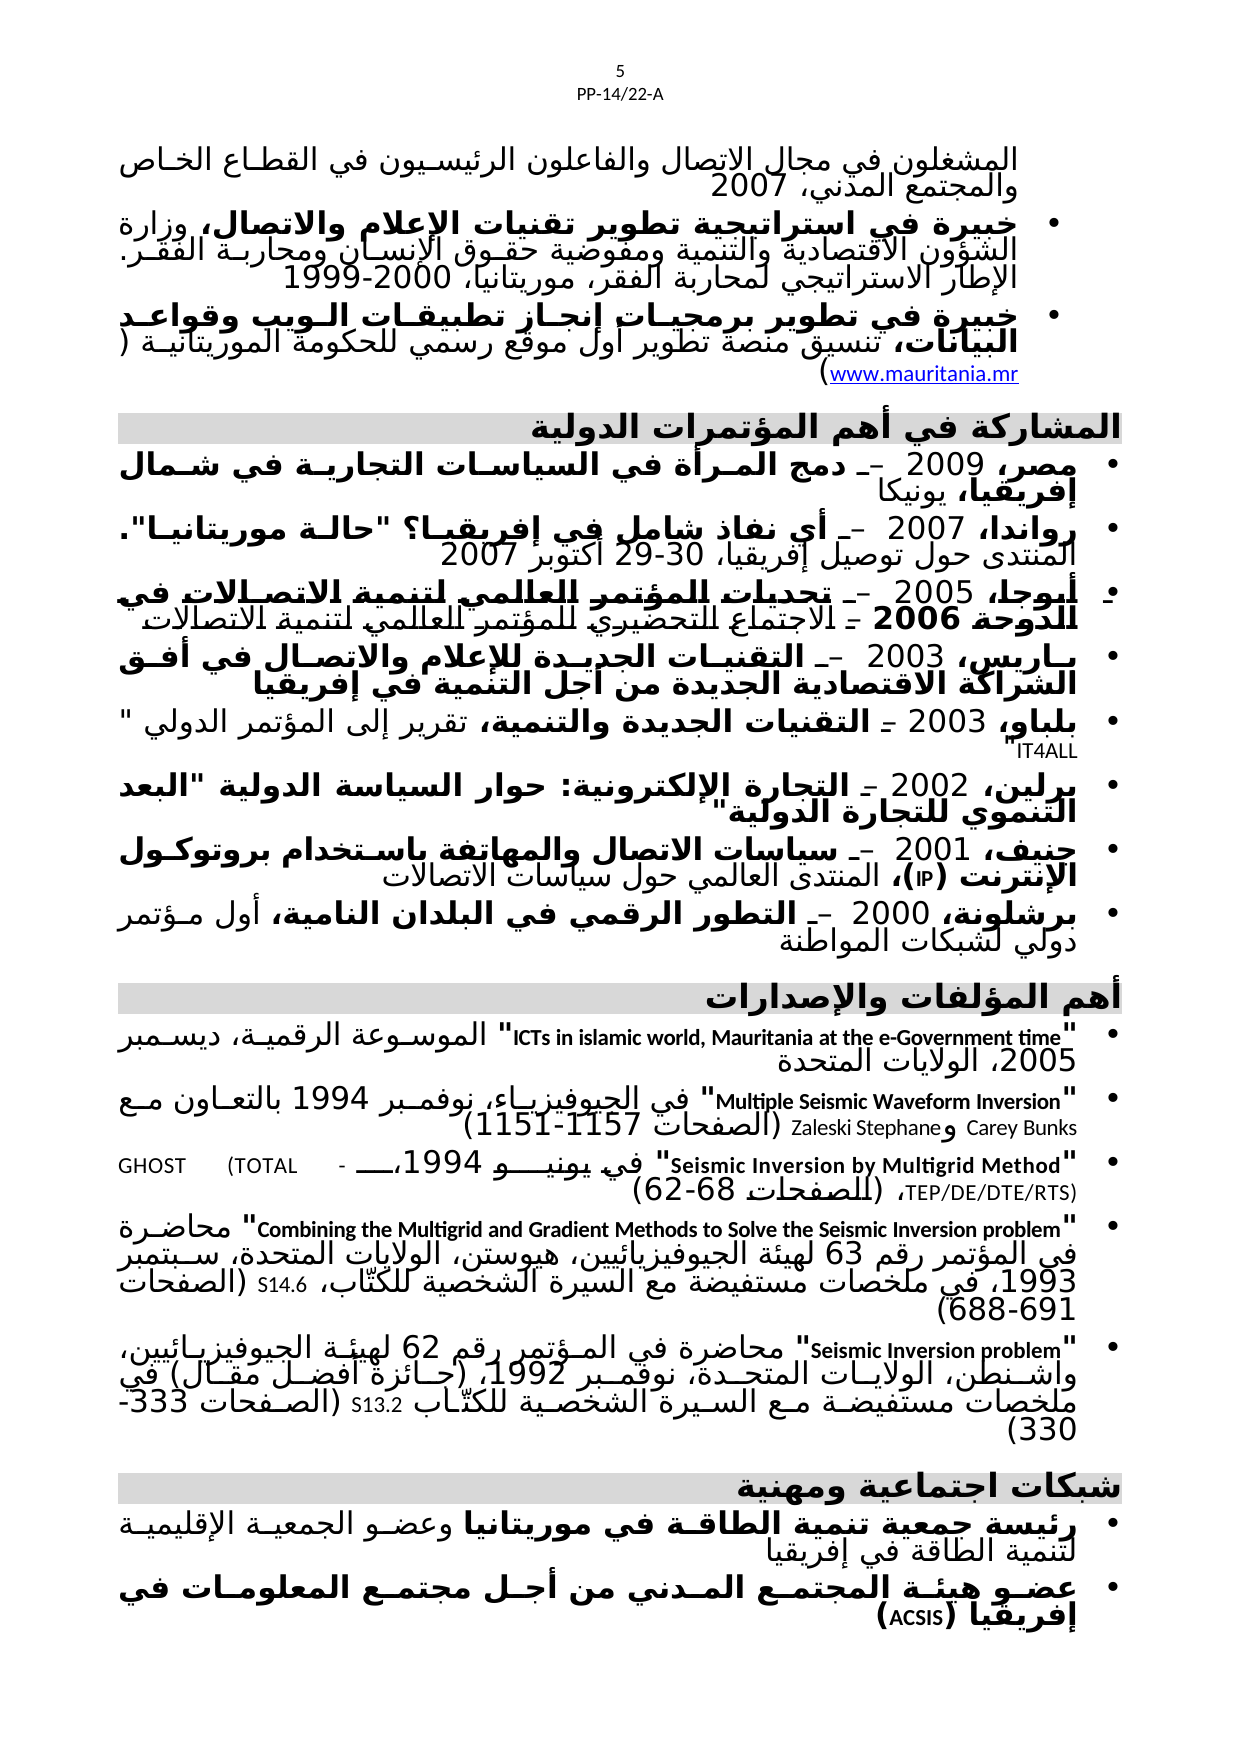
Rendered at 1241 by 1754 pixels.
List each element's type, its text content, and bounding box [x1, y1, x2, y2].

text • عضو هيئة المجتمع المدني من أجل مجتمع المعلومات في إفريقيا (ACSIS) [118, 1577, 1122, 1632]
text • "Multiple Seismic Waveform Inversion" في الجيوفيزياء، نوفمبر 1994 بالتعاون مع Carey Bunks وZaleski Stephane (الصفحات 1157-1151) [118, 1087, 1122, 1143]
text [118, 148, 1063, 204]
text المشاركة في أهم المؤتمرات الدولية [118, 413, 799, 444]
text المشاركة في أهم المؤتمرات الدولية [766, 413, 1122, 444]
text • بلباو، 2003 – التقنيات الجديدة والتنمية، تقرير إلى المؤتمر الدولي "IT4ALL" [118, 710, 1122, 766]
text أهم المؤلفات والإصدارات [996, 983, 1122, 1014]
text • برلين، 2002 – التجارة الإلكترونية: حوار السياسة الدولية "البعد التنموي للتجارة الدولية" [118, 774, 1122, 830]
text • برشلونة، 2000 – التطور الرقمي في البلدان النامية، أول مؤتمر دولي لشبكات المواطنة [118, 902, 1122, 958]
text شبكات اجتماعية ومهنية [118, 1473, 1122, 1504]
text • رئيسة جمعية تنمية الطاقة في موريتانيا وعضو الجمعية الإقليمية لتنمية الطاقة في إفريقيا [118, 1512, 1122, 1568]
text • مصر، 2009 – دمج المرأة في السياسات التجارية في شمال إفريقيا، يونيكا [118, 453, 1122, 508]
text • رواندا، 2007 – أي نفاذ شامل في إفريقيا؟ "حالة موريتانيا". المنتدى حول توصيل إفريقيا، 30-29 أكتوبر 2007 [118, 517, 1122, 573]
text • خبيرة في استراتيجية تطوير تقنيات الإعلام والاتصال، وزارة الشؤون الاقتصادية والتنمية ومفوضية حقوق الإنسان ومحاربة الفقر. الإطار الاستراتيجي لمحاربة الفقر، موريتانيا، 2000-1999 [118, 212, 1063, 296]
text أهم المؤلفات والإصدارات [118, 983, 1029, 1014]
text • "Combining the Multigrid and Gradient Methods to Solve the Seismic Inversion problem" محاضرة في المؤتمر رقم 63 لهيئة الجيوفيزيائيين، هيوستن، الولايات المتحدة، سبتمبر 1993، في ملخصات مستفيضة مع السيرة الشخصية للكتّاب، S14.6 (الصفحات 691-688) [118, 1216, 1122, 1328]
text • باريس، 2003 – التقنيات الجديدة للإعلام والاتصال في أفق الشراكة الاقتصادية الجديدة من أجل التنمية في إفريقيا [118, 645, 1122, 701]
text • "ICTs in islamic world, Mauritania at the e-Government time" الموسوعة الرقمية، ديسمبر 2005، الولايات المتحدة [118, 1023, 1122, 1079]
text • أبوجا، 2005 – تحديات المؤتمر العالمي لتنمية الاتصالات في الدوحة 2006 – الاجتماع التحضيري للمؤتمر العالمي لتنمية الاتصالات [118, 581, 1122, 637]
text • خبيرة في تطوير برمجيات إنجاز تطبيقات الويب وقواعد البيانات، تنسيق منصة تطوير أول موقع رسمي للحكومة الموريتانية (www.mauritania.mr) [118, 304, 1063, 388]
text • "Seismic Inversion by Multigrid Method" في يونيو 1994، GHOST (TOTAL - TEP/DE/DTE/RTS)، (الصفحات 68-62) [118, 1151, 1122, 1207]
text • جنيف، 2001 – سياسات الاتصال والمهاتفة باستخدام بروتوكول الإنترنت (IP)، المنتدى العالمي حول سياسات الاتصالات [118, 838, 1122, 894]
text • "Seismic Inversion problem" محاضرة في المؤتمر رقم 62 لهيئة الجيوفيزيائيين، واشنطن، الولايات المتحدة، نوفمبر 1992، (جائزة أفضل مقال) في ملخصات مستفيضة مع السيرة الشخصية للكتّاب S13.2 (الصفحات 333-330) [118, 1336, 1122, 1448]
